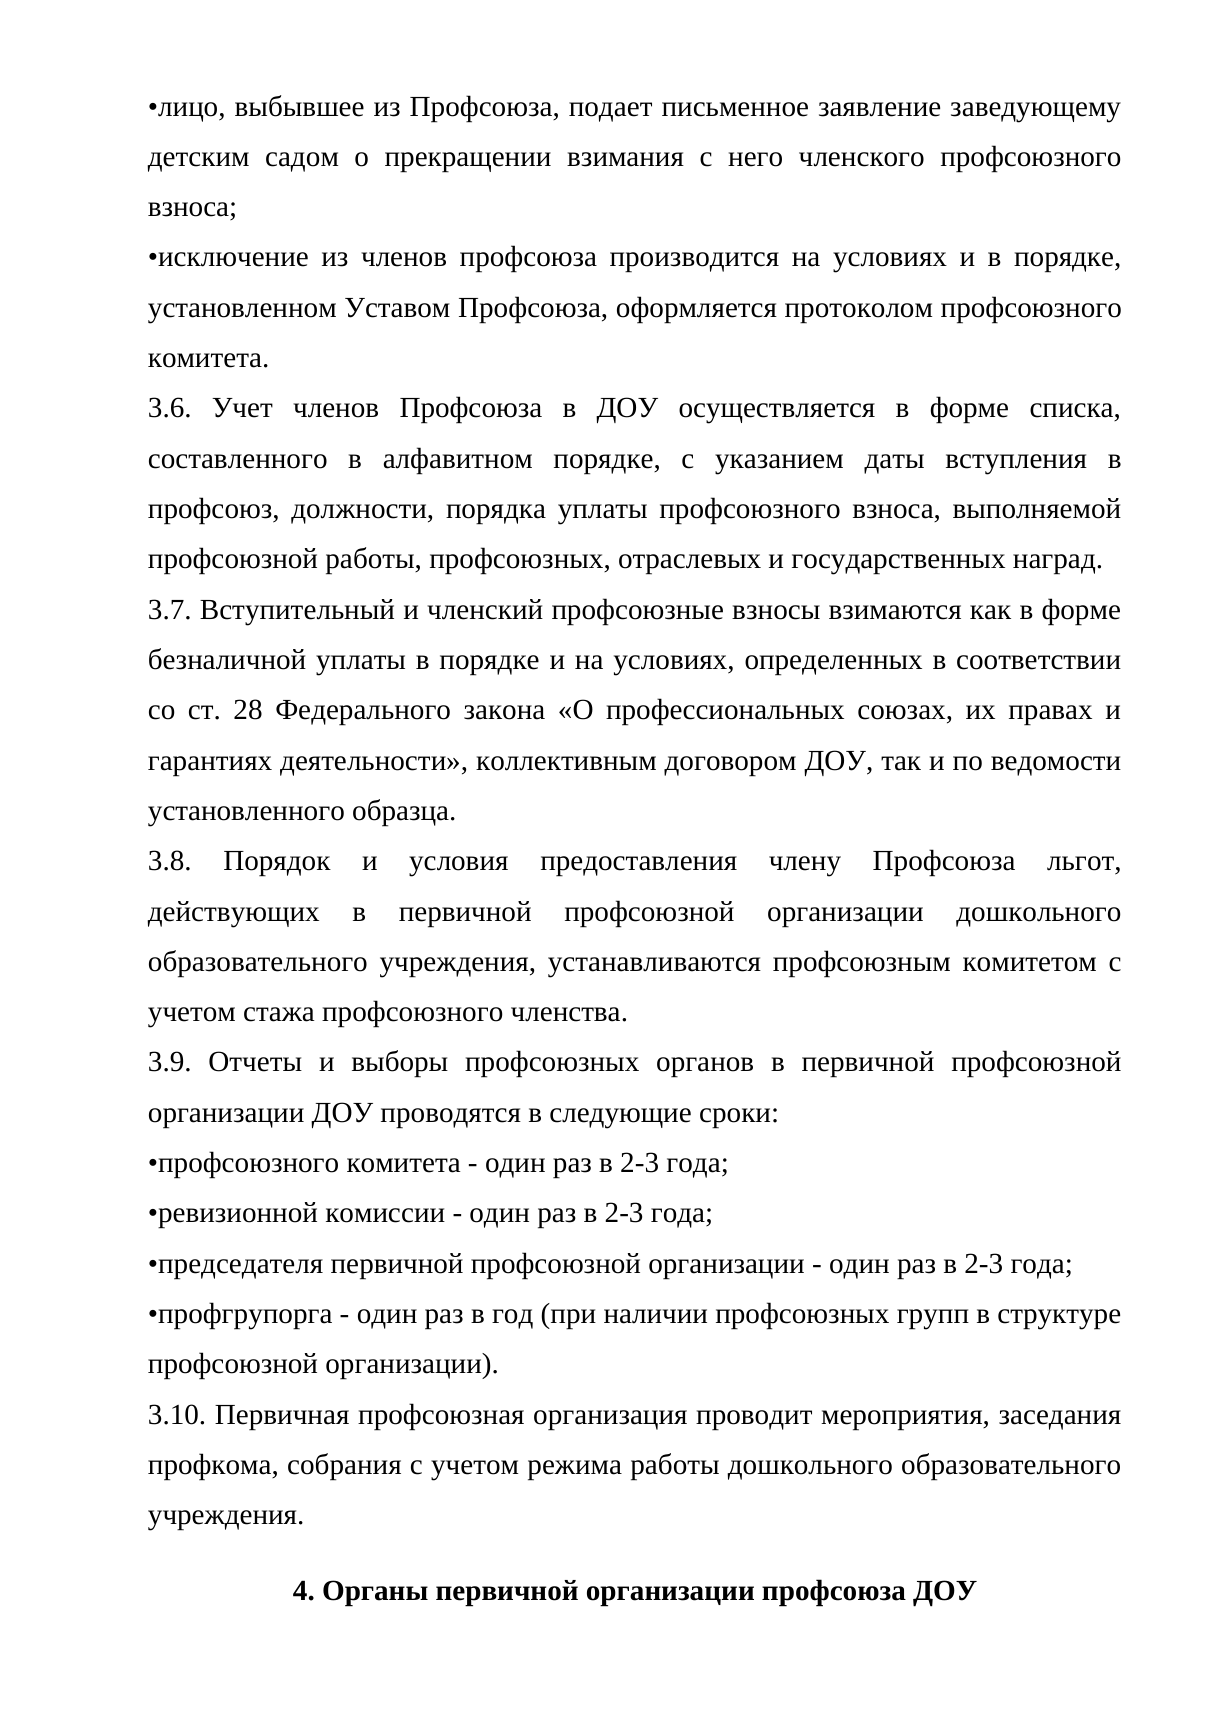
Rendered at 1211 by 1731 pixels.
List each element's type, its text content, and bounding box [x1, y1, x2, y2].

text •ревизионной комиссии - один раз в 2-3 года; [148, 1196, 1122, 1229]
text 3.10. Первичная профсоюзная организация проводит мероприятия, заседания профкома, собрания с учетом режима работы дошкольного образовательного учреждения. [148, 1397, 1122, 1531]
text •председателя первичной профсоюзной организации - один раз в 2-3 года; [148, 1246, 1122, 1279]
text 4. Органы первичной организации профсоюза ДОУ [148, 1573, 1122, 1606]
text 3.8. Порядок и условия предоставления члену Профсоюза льгот, действующих в первичной профсоюзной организации дошкольного образовательного учреждения, устанавливаются профсоюзным комитетом с учетом стажа профсоюзного членства. [148, 843, 1122, 1028]
text 3.7. Вступительный и членский профсоюзные взносы взимаются как в форме безналичной уплаты в порядке и на условиях, определенных в соответствии со ст. 28 Федерального закона «О профессиональных союзах, их правах и гарантиях деятельности», коллективным договором ДОУ, так и по ведомости установленного образца. [148, 592, 1122, 827]
text •профгрупорга - один раз в год (при наличии профсоюзных групп в структуре профсоюзной организации). [148, 1296, 1122, 1380]
text •лицо, выбывшее из Профсоюза, подает письменное заявление заведующему детским садом о прекращении взимания с него членского профсоюзного взноса; [148, 89, 1122, 223]
text •исключение из членов профсоюза производится на условиях и в порядке, установленном Уставом Профсоюза, оформляется протоколом профсоюзного комитета. [148, 239, 1122, 374]
text •профсоюзного комитета - один раз в 2-3 года; [148, 1145, 1122, 1179]
text 3.9. Отчеты и выборы профсоюзных органов в первичной профсоюзной организации ДОУ проводятся в следующие сроки: [148, 1044, 1122, 1128]
text 3.6. Учет членов Профсоюза в ДОУ осуществляется в форме списка, составленного в алфавитном порядке, с указанием даты вступления в профсоюз, должности, порядка уплаты профсоюзного взноса, выполняемой профсоюзной работы, профсоюзных, отраслевых и государственных наград. [148, 391, 1122, 575]
